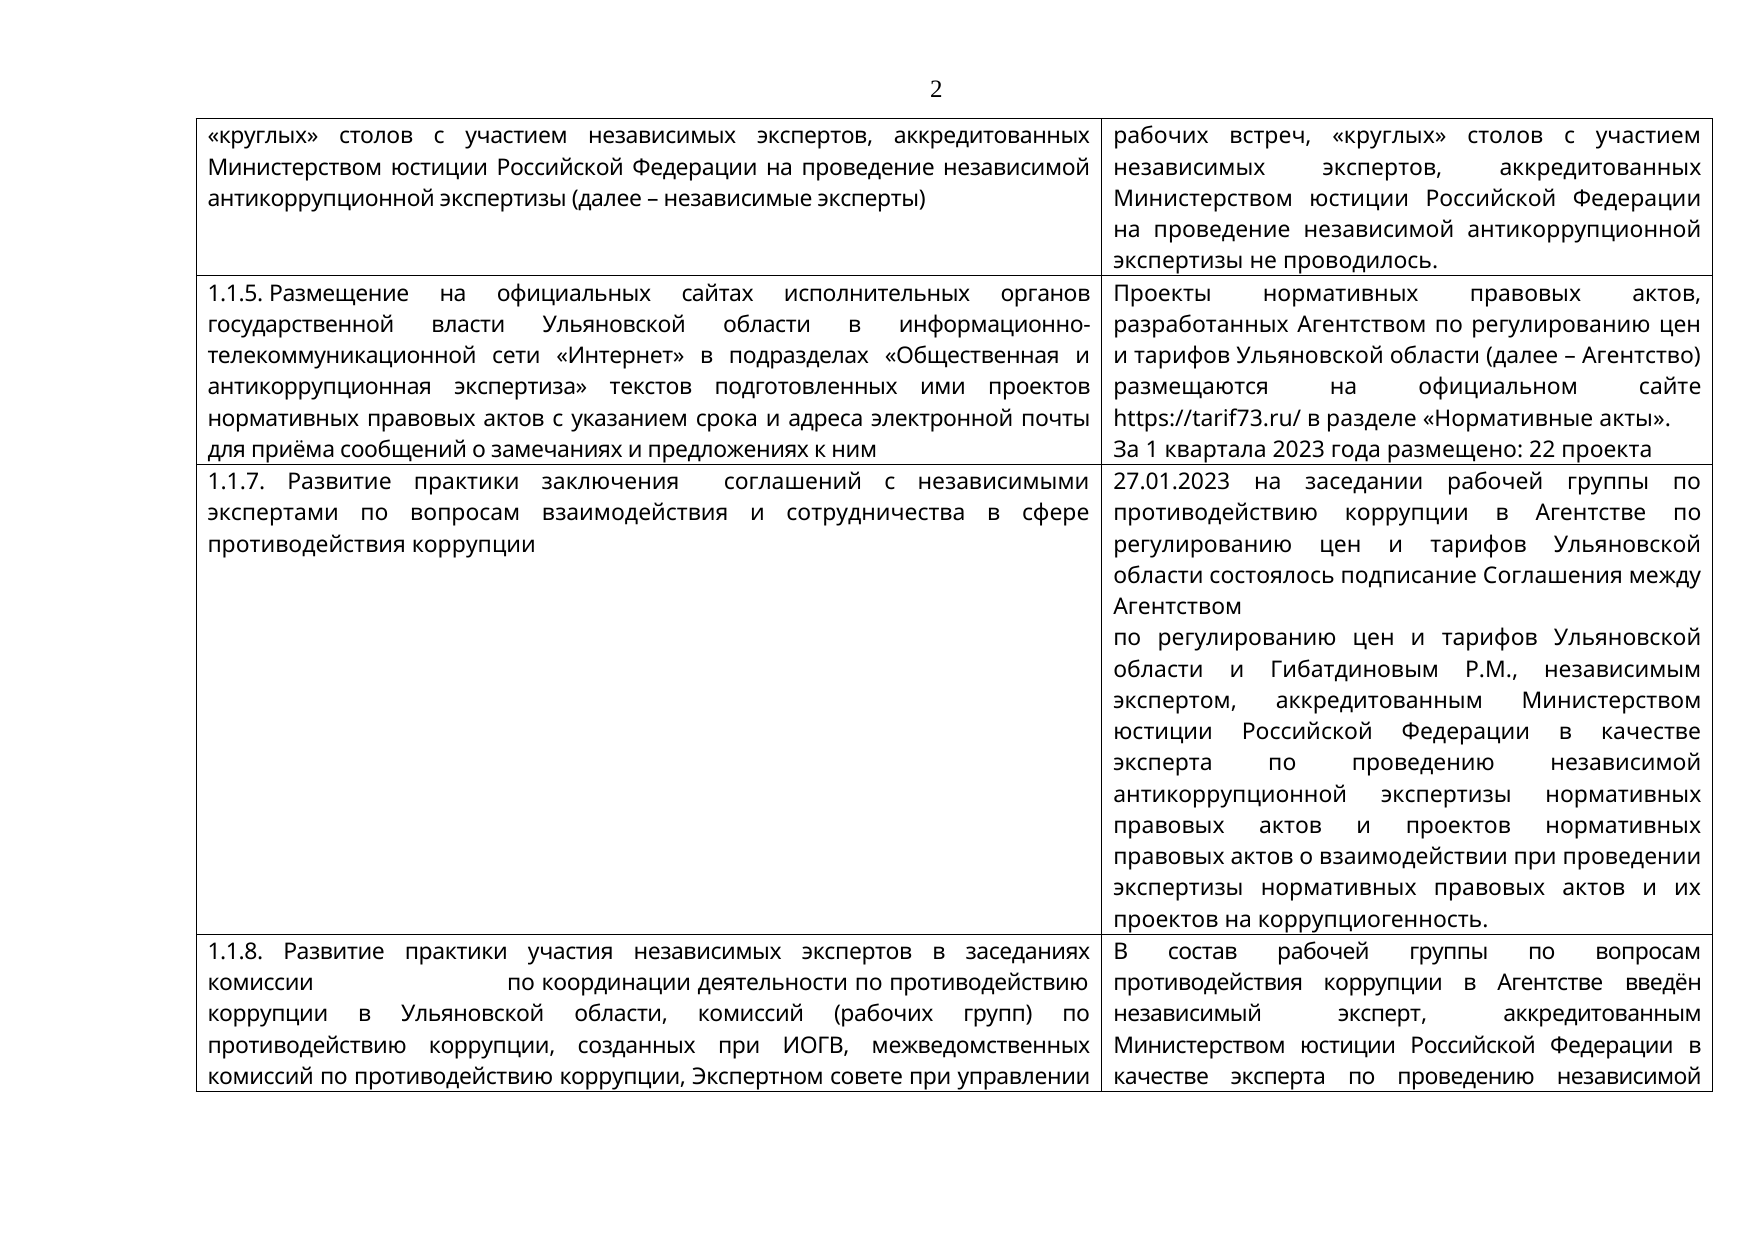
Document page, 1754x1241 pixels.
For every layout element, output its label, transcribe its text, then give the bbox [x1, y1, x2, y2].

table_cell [1102, 119, 1712, 275]
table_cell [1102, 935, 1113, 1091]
table_cell 1.1.7. Развитие практики заключения соглашений с независимыми экспертами по вопросам взаимодействия и сотрудничества в сфере противодействия коррупции [197, 465, 1101, 934]
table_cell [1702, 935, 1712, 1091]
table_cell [197, 935, 1101, 1091]
table_cell 1.1.5. Размещение на официальных сайтах исполнительных органов государственной власти Ульяновской области в информационно-телекоммуникационной сети «Интернет» в подразделах «Общественная и антикоррупционная экспертиза» текстов подготовленных ими проектов нормативных правовых актов с указанием срока и адреса электронной почты для приёма сообщений о замечаниях и предложениях к ним [197, 276, 1101, 464]
table_cell Проекты нормативных правовых актов, разработанных Агентством по регулированию цен и тарифов Ульяновской области (далее – Агентство) размещаются на официальном сайте https://tarif73.ru/ в разделе «Нормативные акты». За 1 квартала 2023 года размещено: 22 проекта [1102, 276, 1712, 464]
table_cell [197, 119, 1101, 275]
table_cell 27.01.2023 на заседании рабочей группы по противодействию коррупции в Агентстве по регулированию цен и тарифов Ульяновской области состоялось подписание Соглашения между Агентством по регулированию цен и тарифов Ульяновской области и Гибатдиновым Р.М., независимым экспертом, аккредитованным Министерством юстиции Российской Федерации в качестве эксперта по проведению независимой антикоррупционной экспертизы нормативных правовых актов и проектов нормативных правовых актов о взаимодействии при проведении экспертизы нормативных правовых актов и их проектов на коррупциогенность. [1102, 465, 1712, 934]
